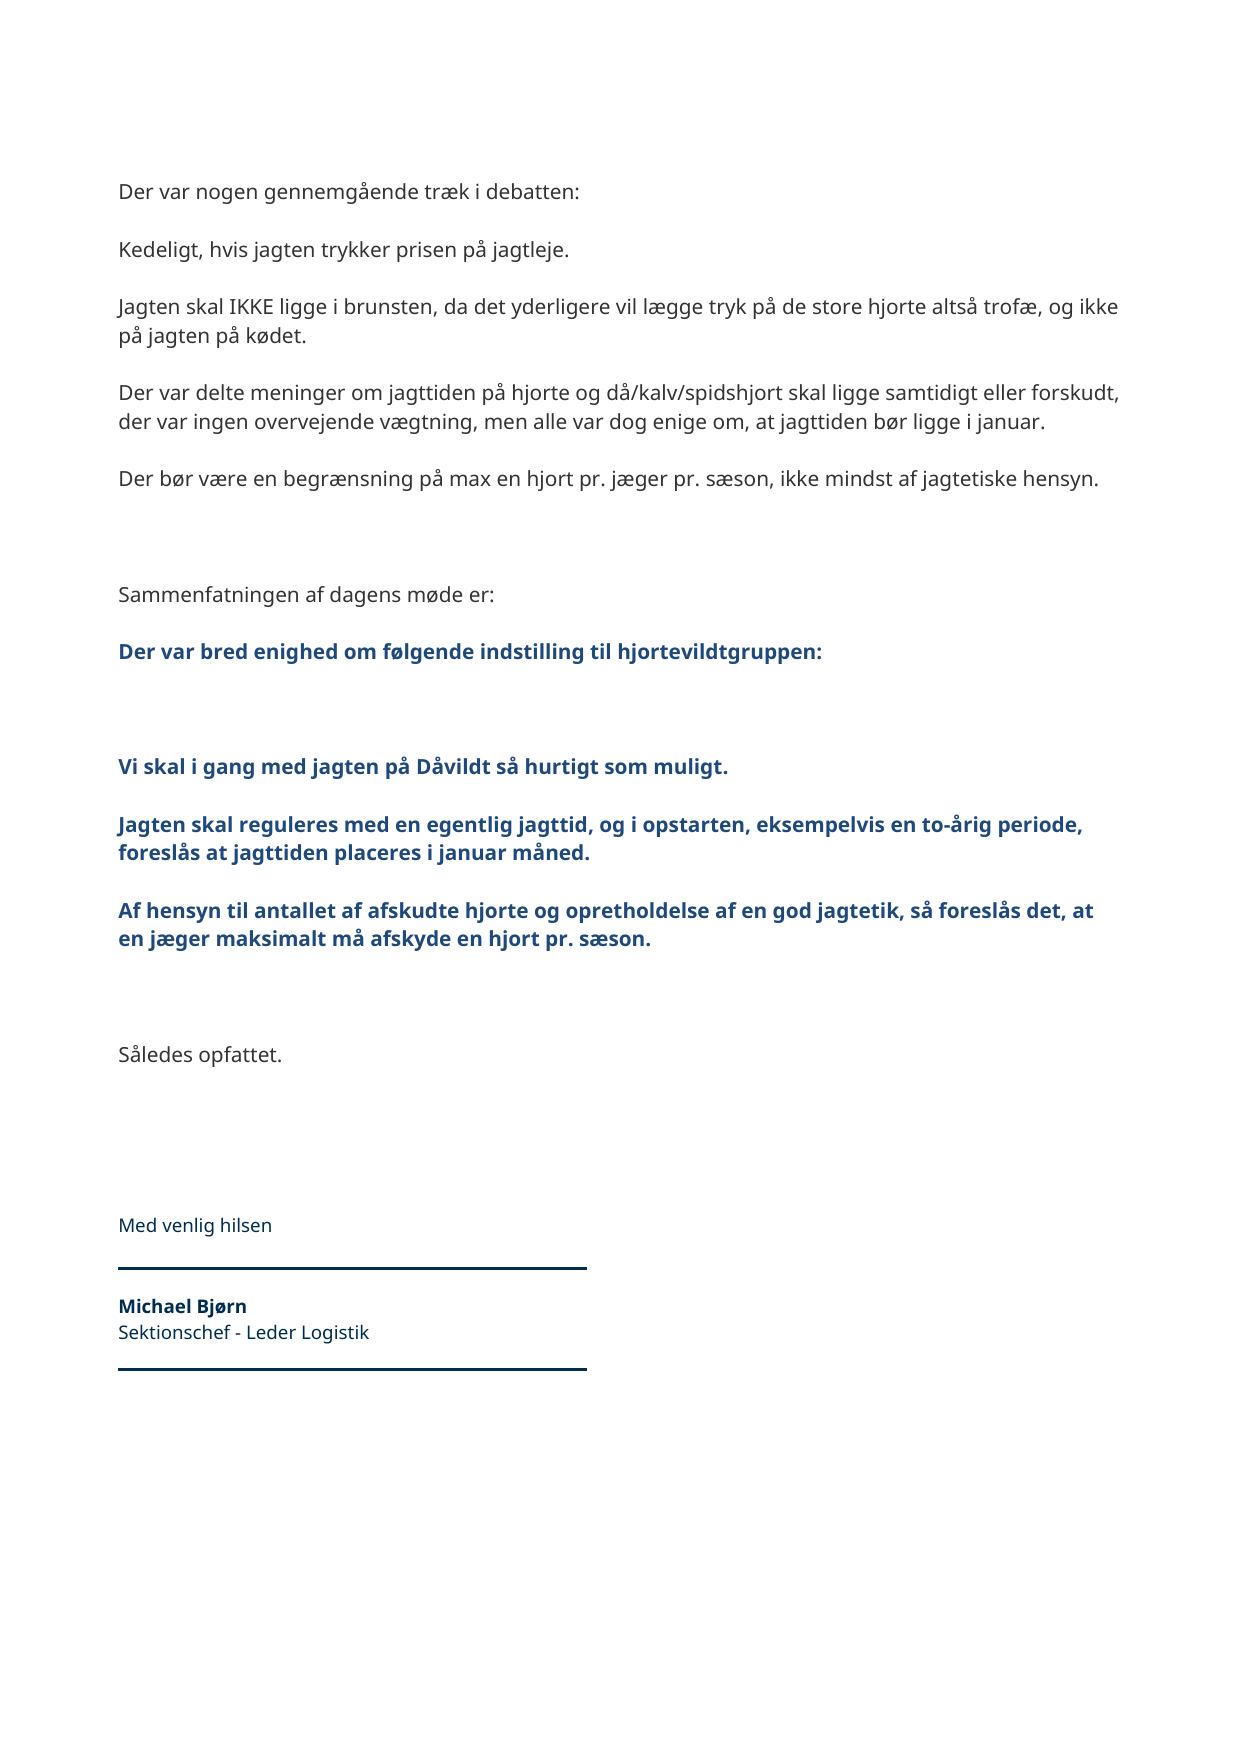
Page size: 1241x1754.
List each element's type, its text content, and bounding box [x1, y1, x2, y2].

text Der bør være en begrænsning på max en hjort pr. jæger pr. sæson, ikke mindst af jagtetiske hensyn. [118, 464, 1122, 493]
text Vi skal i gang med jagten på Dåvildt så hurtigt som muligt. [118, 752, 1122, 781]
text Således opfattet. [118, 1040, 1122, 1068]
text Der var nogen gennemgående træk i debatten: [118, 177, 1122, 206]
text Der var bred enighed om følgende indstilling til hjortevildtgruppen: [118, 637, 1122, 666]
text Der var delte meninger om jagttiden på hjorte og då/kalv/spidshjort skal ligge samtidigt eller forskudt, der var ingen overvejende vægtning, men alle var dog enige om, at jagttiden bør ligge i januar. [118, 378, 1122, 435]
text Kedeligt, hvis jagten trykker prisen på jagtleje. [118, 235, 1122, 263]
text Af hensyn til antallet af afskudte hjorte og opretholdelse af en god jagtetik, så foreslås det, at en jæger maksimalt må afskyde en hjort pr. sæson. [118, 896, 1122, 953]
text Sammenfatningen af dagens møde er: [118, 580, 1122, 608]
text Med venlig hilsen [118, 1213, 1122, 1238]
text Jagten skal IKKE ligge i brunsten, da det yderligere vil lægge tryk på de store hjorte altså trofæ, og ikke på jagten på kødet. [118, 292, 1122, 349]
table_header Michael Bjørn Sektionschef - Leder Logistik [118, 1270, 587, 1368]
text Jagten skal reguleres med en egentlig jagttid, og i opstarten, eksempelvis en to-årig periode, foreslås at jagttiden placeres i januar måned. [118, 810, 1122, 867]
